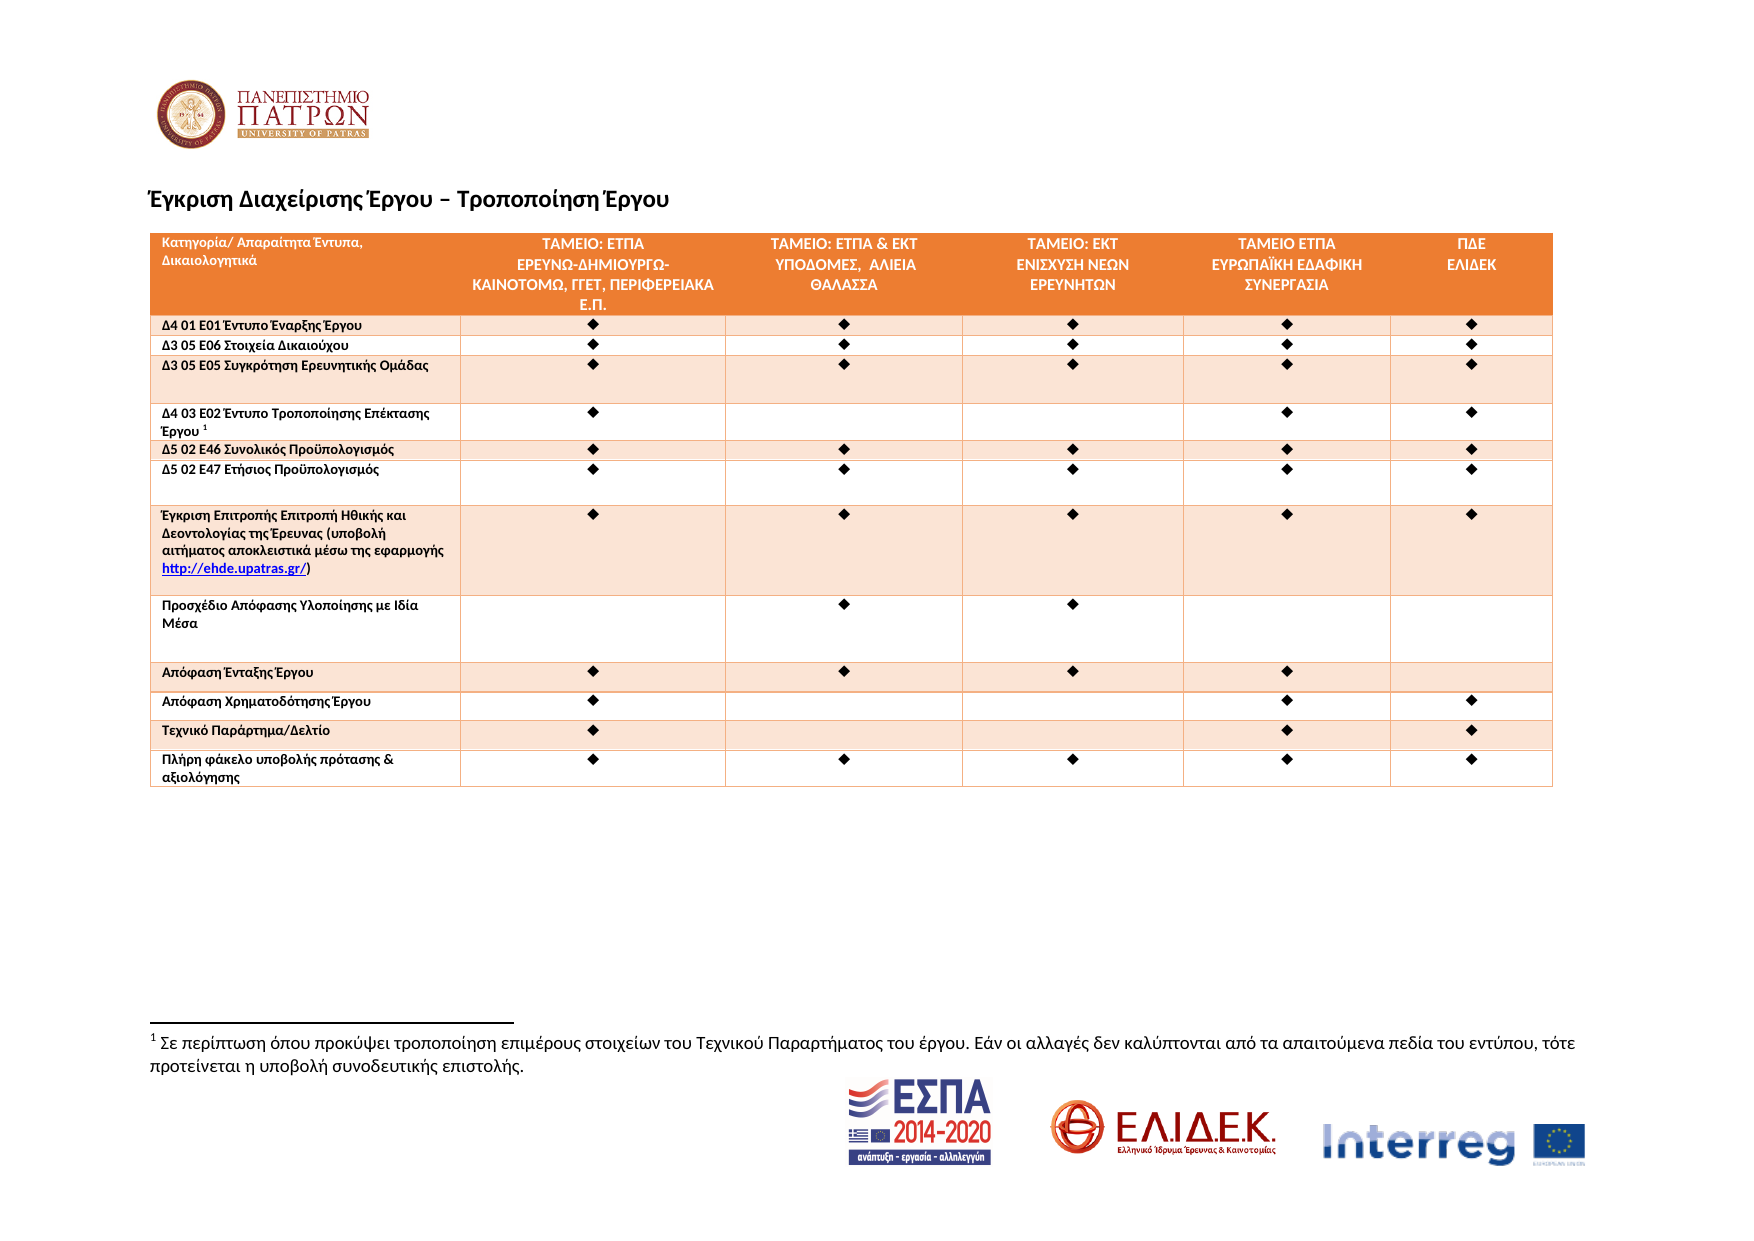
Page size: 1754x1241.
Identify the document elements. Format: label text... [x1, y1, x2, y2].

picture [845, 1077, 994, 1167]
table_cell Απόφαση Χρηματοδότησης Έργου [151, 693, 460, 720]
table_cell [1184, 693, 1390, 720]
table_cell [1184, 506, 1390, 595]
table_cell [726, 336, 962, 355]
table_cell [1184, 461, 1390, 505]
table_cell [726, 663, 962, 691]
table_cell Δ5 02 Ε47 Ετήσιος Προϋπολογισμός [151, 461, 460, 505]
table_header ΠΔΕ ΕΛΙΔΕΚ [1391, 234, 1552, 315]
table_cell [963, 316, 1183, 335]
table_cell [963, 751, 1183, 786]
table_cell [1184, 441, 1390, 459]
table_cell [1391, 506, 1552, 595]
table_cell Προσχέδιο Απόφασης Υλοποίησης με Ιδία Μέσα [151, 596, 460, 662]
table_cell [1391, 404, 1552, 439]
table_cell [963, 404, 1183, 439]
table_cell [1391, 721, 1552, 749]
table_cell [461, 663, 725, 691]
text Έγκριση Διαχείρισης Έργου – Τροποποίηση Έργου [150, 183, 1604, 213]
table_cell [1391, 461, 1552, 505]
table_cell [461, 336, 725, 355]
table_cell [726, 461, 962, 505]
table_header ΤΑΜΕΙΟ: ΕΤΠΑ ΕΡΕΥΝΩ-ΔΗΜΙΟΥΡΓΩ-ΚΑΙΝΟΤΟΜΩ, ΓΓΕΤ, ΠΕΡΙΦΕΡΕΙΑΚΑ Ε.Π. [461, 234, 725, 315]
table_cell [726, 441, 962, 459]
table_cell [1184, 336, 1390, 355]
table_cell [1184, 596, 1390, 662]
table_cell [461, 316, 725, 335]
table_cell [461, 441, 725, 459]
table_cell [461, 356, 725, 403]
table_cell [1184, 663, 1390, 691]
table_cell [726, 404, 962, 439]
table_cell [963, 506, 1183, 595]
table_cell [461, 751, 725, 786]
table_cell [1391, 356, 1552, 403]
table_cell [963, 721, 1183, 749]
table_cell [461, 506, 725, 595]
table_cell [963, 663, 1183, 691]
table_cell [461, 721, 725, 749]
table_cell [1391, 693, 1552, 720]
table_header Κατηγορία/ Απαραίτητα Έντυπα, Δικαιολογητικά [151, 234, 460, 315]
table_cell [461, 596, 725, 662]
table_cell [1391, 441, 1552, 459]
table_cell [1184, 356, 1390, 403]
table_cell [726, 356, 962, 403]
table_cell Απόφαση Ένταξης Έργου [151, 663, 460, 691]
table_cell [963, 461, 1183, 505]
table_cell [963, 441, 1183, 459]
table_cell [1391, 596, 1552, 662]
table_cell Δ4 01 Ε01 Έντυπο Έναρξης Έργου [151, 316, 460, 335]
table_cell Δ4 03 Ε02 Έντυπο Τροποποίησης Επέκτασης Έργου [151, 404, 460, 439]
table_header ΤΑΜΕΙΟ: ΕΚΤ ΕΝΙΣΧΥΣΗ ΝΕΩΝ ΕΡΕΥΝΗΤΩΝ [963, 234, 1183, 315]
table_cell Δ3 05 Ε05 Συγκρότηση Ερευνητικής Ομάδας [151, 356, 460, 403]
table_cell [1391, 316, 1552, 335]
table_cell [726, 596, 962, 662]
table_header ΤΑΜΕΙΟ ΕΤΠΑ ΕΥΡΩΠΑΪΚΗ ΕΔΑΦΙΚΗ ΣΥΝΕΡΓΑΣΙΑ [1184, 234, 1390, 315]
table_cell [726, 721, 962, 749]
picture [1321, 1124, 1604, 1167]
table_cell [726, 316, 962, 335]
table_cell [726, 506, 962, 595]
table_cell [963, 596, 1183, 662]
table_cell [461, 461, 725, 505]
table_cell [1184, 721, 1390, 749]
table_cell Δ3 05 Ε06 Στοιχεία Δικαιούχου [151, 336, 460, 355]
table_cell [1184, 404, 1390, 439]
table_cell [1391, 663, 1552, 691]
picture [1013, 1084, 1312, 1167]
table_cell Πλήρη φάκελο υποβολής πρότασης & αξιολόγησης [151, 751, 460, 786]
table_cell [461, 693, 725, 720]
table_cell [726, 751, 962, 786]
table_cell Έγκριση Επιτροπής Επιτροπή Ηθικής και Δεοντολογίας της Έρευνας (υποβολή αιτήματος αποκλειστικά μέσω της εφαρμογής http://ehde.upatras.gr/) [151, 506, 460, 595]
table_cell [963, 336, 1183, 355]
table_cell [963, 693, 1183, 720]
table_cell [1391, 336, 1552, 355]
table_cell [963, 356, 1183, 403]
table_cell [461, 404, 725, 439]
table_header ΤΑΜΕΙΟ: ΕΤΠΑ & ΕΚΤ ΥΠΟΔΟΜΕΣ, ΑΛΙΕΙΑ ΘΑΛΑΣΣΑ [726, 234, 962, 315]
table_cell [1184, 316, 1390, 335]
picture [150, 73, 375, 155]
table_cell Δ5 02 Ε46 Συνολικός Προϋπολογισμός [151, 441, 460, 459]
table_cell [1184, 751, 1390, 786]
table_cell Τεχνικό Παράρτημα/Δελτίο [151, 721, 460, 749]
table_cell [726, 693, 962, 720]
table_cell [1391, 751, 1552, 786]
